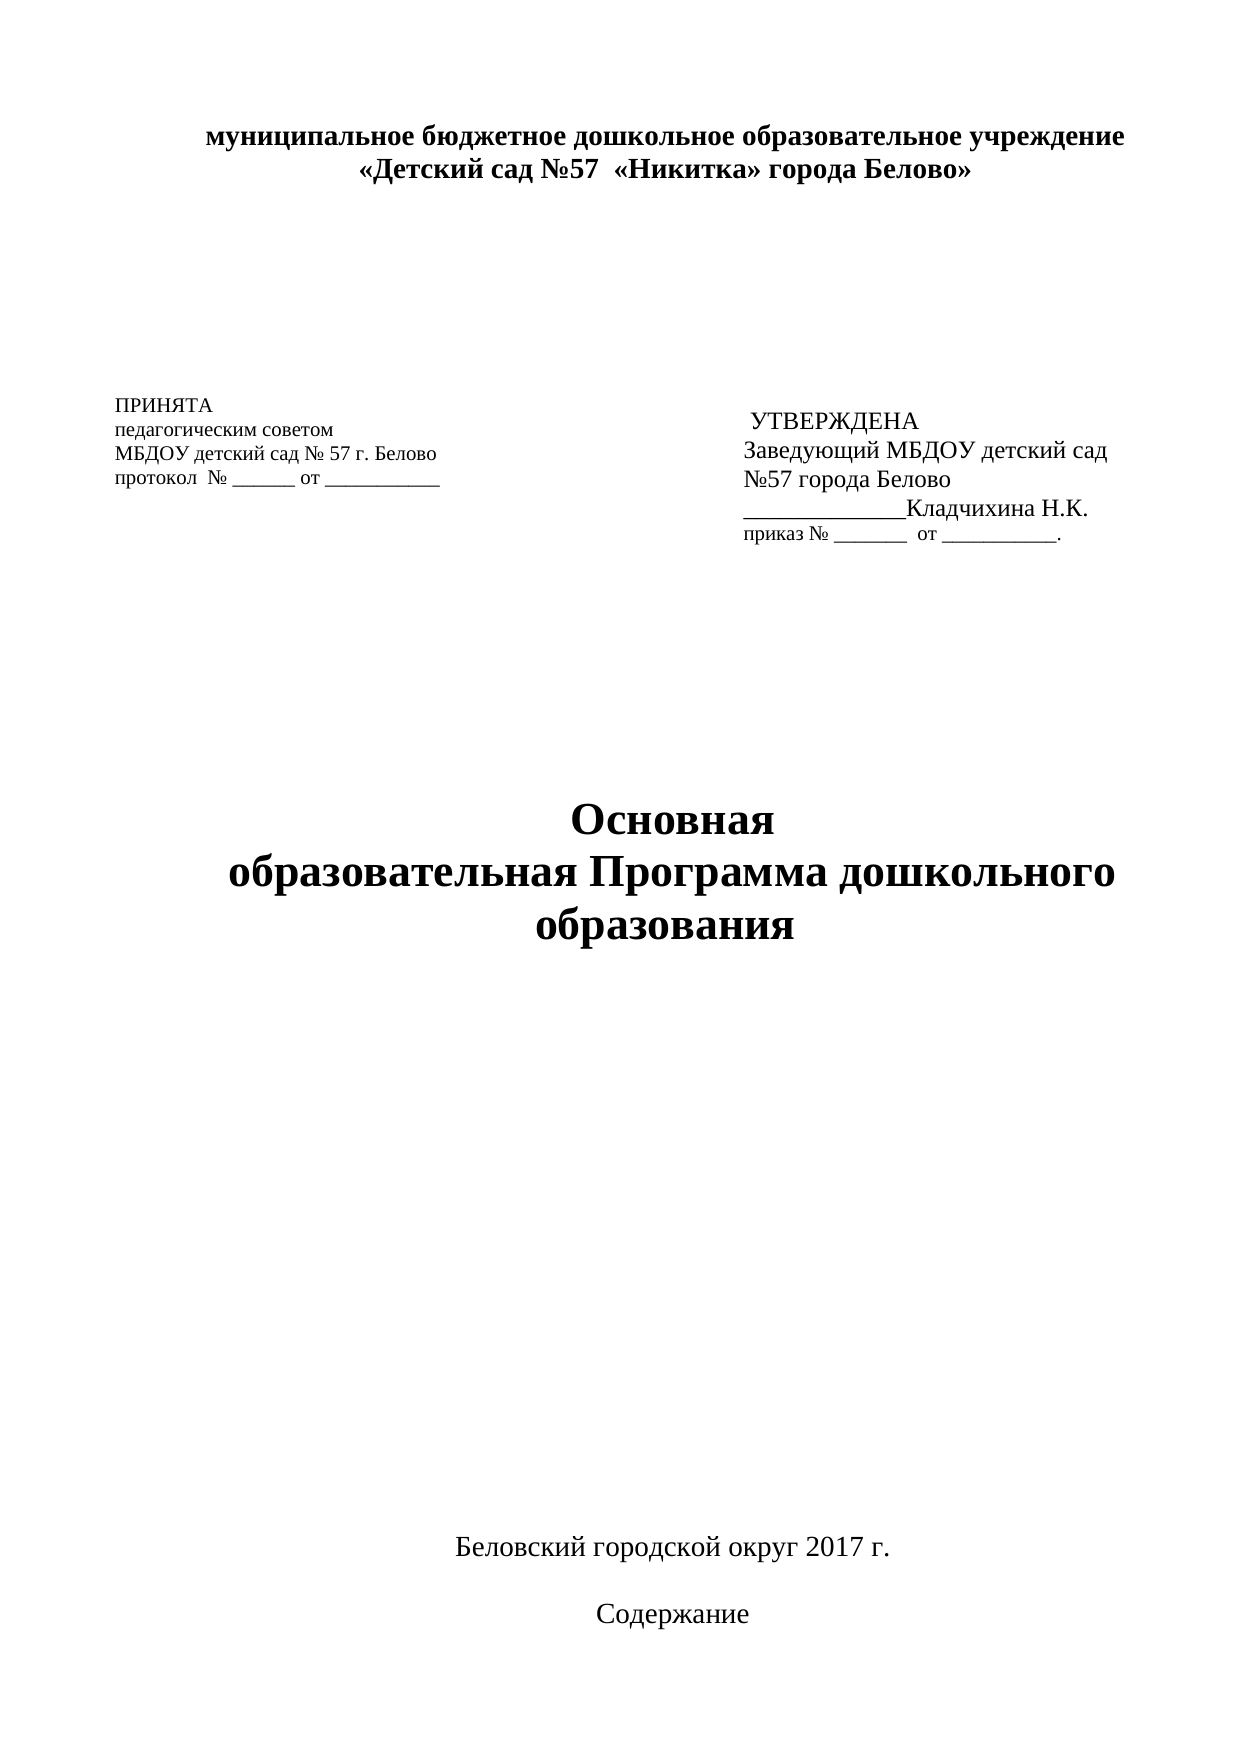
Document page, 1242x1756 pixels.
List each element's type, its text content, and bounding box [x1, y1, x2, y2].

text Содержание [177, 1596, 1153, 1630]
text Беловский городской округ 2017 г. [177, 1529, 1153, 1563]
table_header ПРИНЯТА педагогическим советом МБДОУ детский сад № 57 г. Белово протокол № ______ от ___________ [103, 393, 458, 489]
table_header УТВЕРЖДЕНА Заведующий МБДОУ детский сад №57 города Белово _____________Кладчихина Н.К. приказ № _______ от ___________. [732, 406, 1134, 545]
text образовательная Программа дошкольного образования [177, 844, 1153, 949]
text муниципальное бюджетное дошкольное образовательное учреждение «Детский сад №57 «Никитка» города Белово» [177, 118, 1153, 185]
text Основная [177, 791, 1153, 844]
